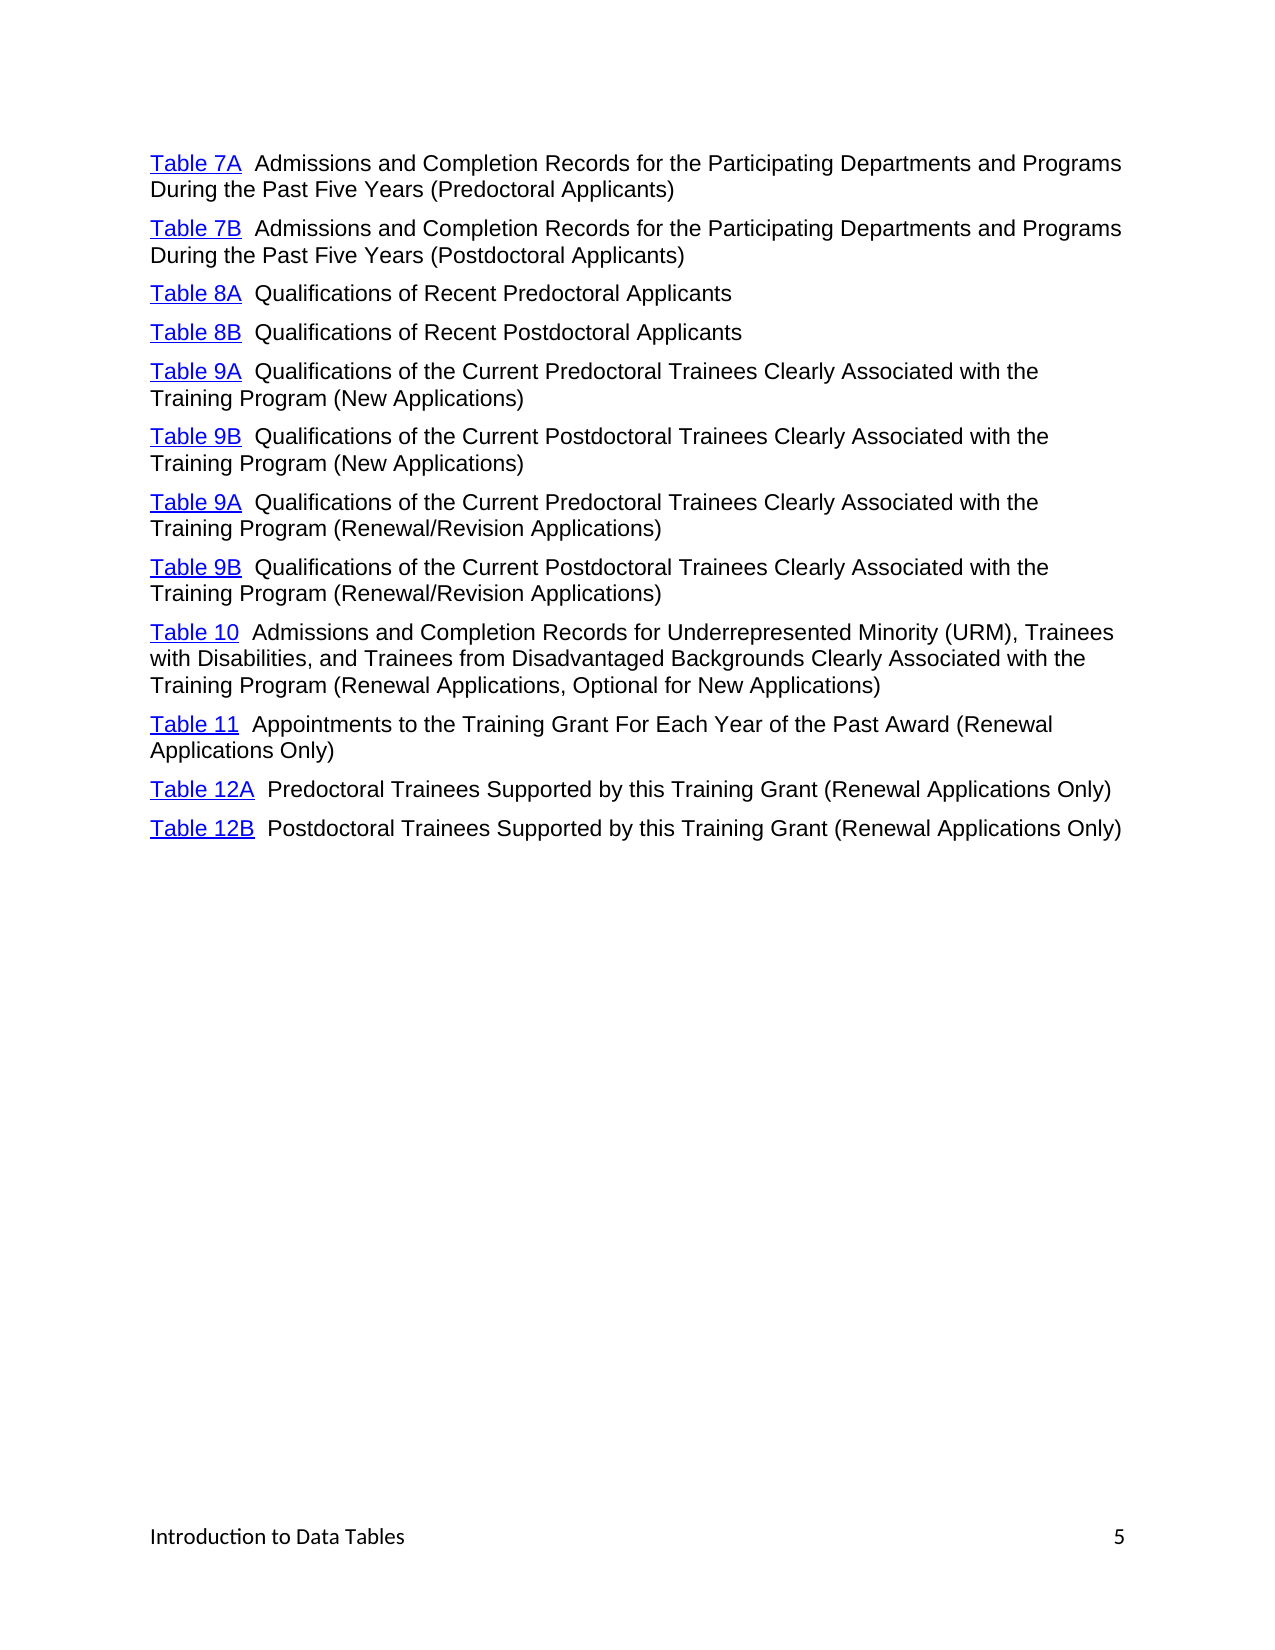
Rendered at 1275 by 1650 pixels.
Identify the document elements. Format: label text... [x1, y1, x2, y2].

text Table 7A Admissions and Completion Records for the Participating Departments and Programs During the Past Five Years (Predoctoral Applicants) [150, 150, 1125, 203]
text Table 12A Predoctoral Trainees Supported by this Training Grant (Renewal Applications Only) [150, 776, 1125, 802]
text Table 8A Qualifications of Recent Predoctoral Applicants [150, 280, 1125, 307]
text Table 11 Appointments to the Training Grant For Each Year of the Past Award (Renewal Applications Only) [150, 711, 1125, 763]
text Table 9A Qualifications of the Current Predoctoral Trainees Clearly Associated with the Training Program (Renewal/Revision Applications) [150, 488, 1125, 541]
text Table 10 Admissions and Completion Records for Underrepresented Minority (URM), Trainees with Disabilities, and Trainees from Disadvantaged Backgrounds Clearly Associated with the Training Program (Renewal Applications, Optional for New Applications) [150, 619, 1125, 698]
text Table 9B Qualifications of the Current Postdoctoral Trainees Clearly Associated with the Training Program (Renewal/Revision Applications) [150, 554, 1125, 606]
text Table 12B Postdoctoral Trainees Supported by this Training Grant (Renewal Applications Only) [150, 814, 1125, 841]
text Table 9A Qualifications of the Current Predoctoral Trainees Clearly Associated with the Training Program (New Applications) [150, 358, 1125, 411]
text Table 9B Qualifications of the Current Postdoctoral Trainees Clearly Associated with the Training Program (New Applications) [150, 423, 1125, 476]
text Table 8B Qualifications of Recent Postdoctoral Applicants [150, 319, 1125, 346]
text Table 7B Admissions and Completion Records for the Participating Departments and Programs During the Past Five Years (Postdoctoral Applicants) [150, 215, 1125, 268]
